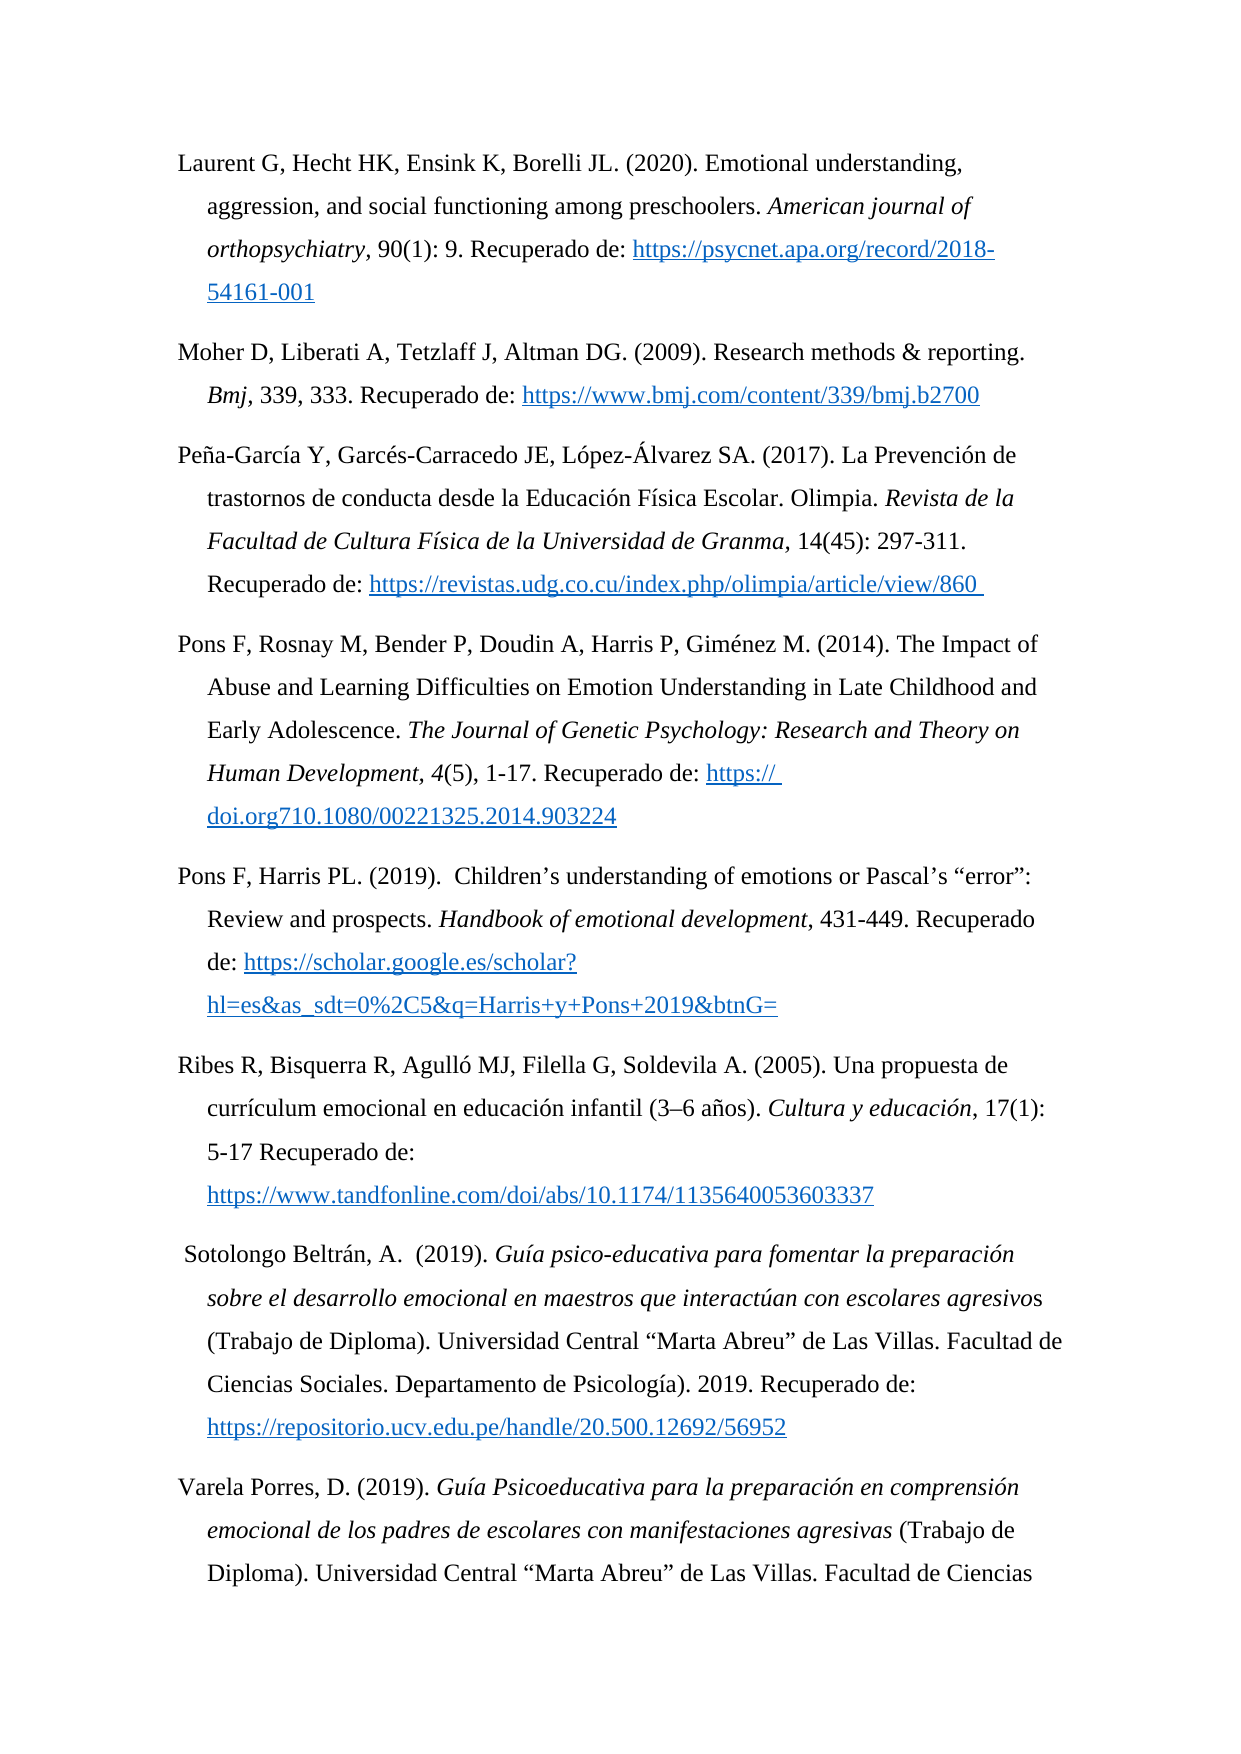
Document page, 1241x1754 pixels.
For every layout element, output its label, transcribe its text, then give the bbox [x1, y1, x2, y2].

text Peña-García Y, Garcés-Carracedo JE, López-Álvarez SA. (2017). La Prevención de trastornos de conducta desde la Educación Física Escolar. Olimpia. Revista de la Facultad de Cultura Física de la Universidad de Granma, 14(45): 297-311. Recuperado de: https://revistas.udg.co.cu/index.php/olimpia/article/view/860 [177, 440, 1063, 598]
text Laurent G, Hecht HK, Ensink K, Borelli JL. (2020). Emotional understanding, aggression, and social functioning among preschoolers. American journal of orthopsychiatry, 90(1): 9. Recuperado de: https://psycnet.apa.org/record/2018-54161-001 [177, 148, 1063, 306]
text Pons F, Rosnay M, Bender P, Doudin A, Harris P, Giménez M. (2014). The Impact of Abuse and Learning Difficulties on Emotion Understanding in Late Childhood and Early Adolescence. The Journal of Genetic Psychology: Research and Theory on Human Development, 4(5), 1-17. Recuperado de: https:// doi.org710.1080/00221325.2014.903224 [177, 629, 1063, 830]
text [177, 1472, 1063, 1587]
text Sotolongo Beltrán, A. (2019). Guía psico-educativa para fomentar la preparación sobre el desarrollo emocional en maestros que interactúan con escolares agresivos (Trabajo de Diploma). Universidad Central “Marta Abreu” de Las Villas. Facultad de Ciencias Sociales. Departamento de Psicología). 2019. Recuperado de: https://repositorio.ucv.edu.pe/handle/20.500.12692/56952 [177, 1239, 1063, 1441]
text Moher D, Liberati A, Tetzlaff J, Altman DG. (2009). Research methods & reporting. Bmj, 339, 333. Recuperado de: https://www.bmj.com/content/339/bmj.b2700 [177, 337, 1063, 409]
text Pons F, Harris PL. (2019). Children’s understanding of emotions or Pascal’s “error”: Review and prospects. Handbook of emotional development, 431-449. Recuperado de: https://scholar.google.es/scholar?hl=es&as_sdt=0%2C5&q=Harris+y+Pons+2019&btnG= [177, 861, 1063, 1019]
text Ribes R, Bisquerra R, Agulló MJ, Filella G, Soldevila A. (2005). Una propuesta de currículum emocional en educación infantil (3–6 años). Cultura y educación, 17(1): 5-17 Recuperado de: https://www.tandfonline.com/doi/abs/10.1174/1135640053603337 [177, 1050, 1063, 1208]
